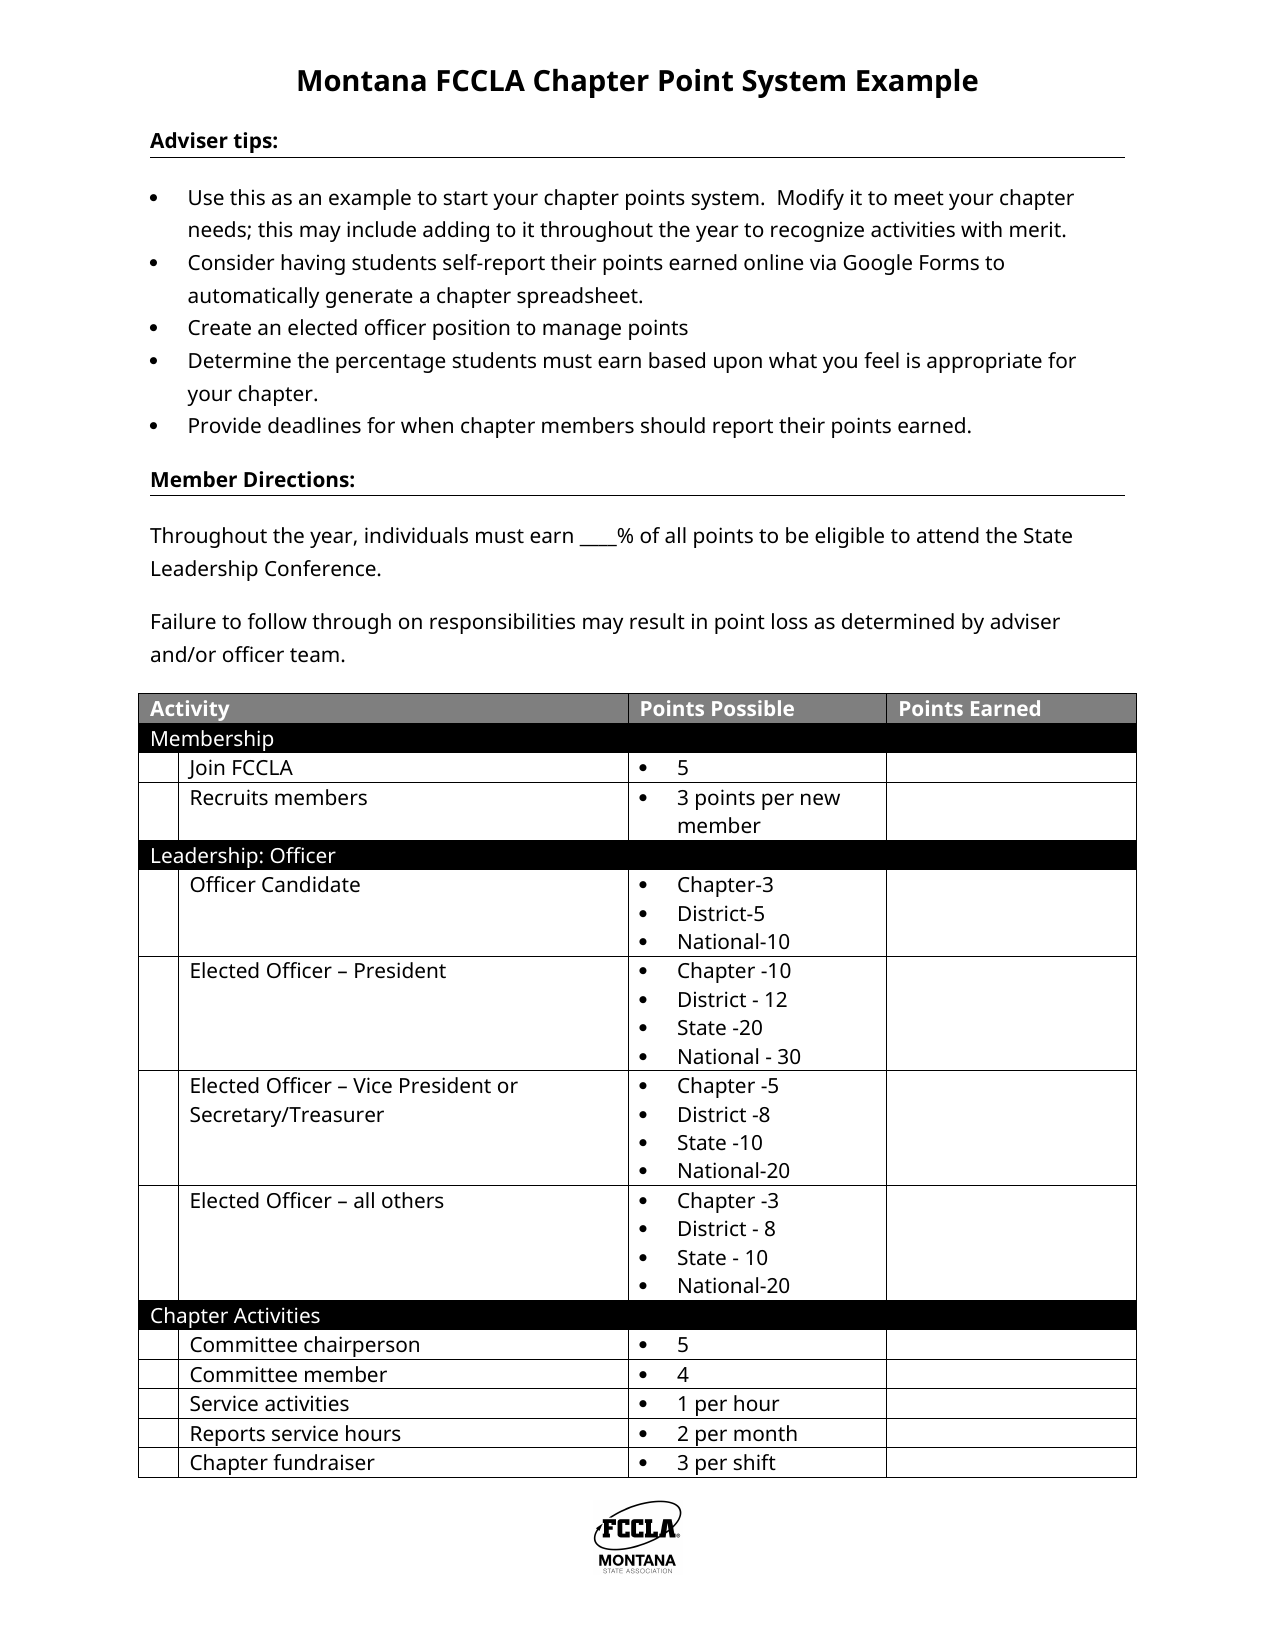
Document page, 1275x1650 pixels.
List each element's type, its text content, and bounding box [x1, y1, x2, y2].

table_cell Reports service hours [179, 1419, 628, 1447]
text Throughout the year, individuals must earn ____% of all points to be eligible to attend the State Leadership Conference. [150, 521, 1125, 582]
table_cell Chapter -5 District -8 State -10 National-20 [629, 1071, 886, 1185]
table_cell 4 [629, 1360, 886, 1388]
list Provide deadlines for when chapter members should report their points earned. [150, 411, 1125, 440]
table_cell [887, 1186, 1136, 1300]
table_cell [139, 1330, 178, 1359]
table_cell 1 per hour [629, 1389, 886, 1418]
table_cell [139, 1419, 178, 1447]
table_cell [887, 783, 1136, 840]
list Create an elected officer position to manage points [150, 313, 1125, 342]
table_cell [887, 753, 1136, 782]
table_cell [139, 1448, 178, 1477]
table_cell [139, 1071, 178, 1185]
table_cell Service activities [179, 1389, 628, 1418]
table_cell [139, 753, 178, 782]
table_cell [139, 1389, 178, 1418]
table_cell 3 per shift 2 per item sold [629, 1448, 886, 1477]
table_cell Recruits members [179, 783, 628, 840]
table_cell Committee member [179, 1360, 628, 1388]
table_cell Officer Candidate [179, 870, 628, 956]
table_cell [139, 870, 178, 956]
table_cell Chapter fundraiser [179, 1448, 628, 1477]
table_cell [887, 870, 1136, 956]
table_cell [139, 783, 178, 840]
table_cell Join FCCLA [179, 753, 628, 782]
table_cell [887, 1419, 1136, 1447]
table_cell Committee chairperson [179, 1330, 628, 1359]
table_cell 5 [629, 753, 886, 782]
table_cell Chapter-3 District-5 National-10 [629, 870, 886, 956]
table_cell [139, 957, 178, 1070]
table_cell Elected Officer – all others [179, 1186, 628, 1300]
table_cell [887, 1448, 1136, 1477]
table_cell 5 [629, 1330, 886, 1359]
table_cell 2 per month [629, 1419, 886, 1447]
list Use this as an example to start your chapter points system. Modify it to meet your chapter needs; this may include adding to it throughout the year to recognize activities with merit. [150, 183, 1125, 244]
table_header Points Possible [629, 694, 886, 723]
table_cell [887, 957, 1136, 1070]
table_cell Chapter -10 District - 12 State -20 National - 30 [629, 957, 886, 1070]
table_cell [887, 1330, 1136, 1359]
table_cell 3 points per new member [629, 783, 886, 840]
text Member Directions: [150, 465, 1125, 495]
table_cell Leadership: Officer [139, 841, 1136, 869]
text Adviser tips: [150, 126, 1125, 157]
table_cell Membership [139, 724, 1136, 752]
table_header Points Earned [887, 694, 1136, 723]
list Determine the percentage students must earn based upon what you feel is appropriate for your chapter. [150, 346, 1125, 407]
table_cell [887, 1071, 1136, 1185]
table_header Activity [139, 694, 628, 723]
table_cell Chapter Activities [139, 1301, 1136, 1329]
list Consider having students self-report their points earned online via Google Forms to automatically generate a chapter spreadsheet. [150, 248, 1125, 309]
table_cell [139, 1360, 178, 1388]
table_cell Elected Officer – Vice President or Secretary/Treasurer [179, 1071, 628, 1185]
table_cell Elected Officer – President [179, 957, 628, 1070]
text Montana FCCLA Chapter Point System Example [150, 60, 1125, 100]
table_cell [887, 1360, 1136, 1388]
text Failure to follow through on responsibilities may result in point loss as determined by adviser and/or officer team. [150, 607, 1125, 668]
table_cell [139, 1186, 178, 1300]
table_cell Chapter -3 District - 8 State - 10 National-20 [629, 1186, 886, 1300]
table_cell [887, 1389, 1136, 1418]
picture [592, 1500, 683, 1575]
